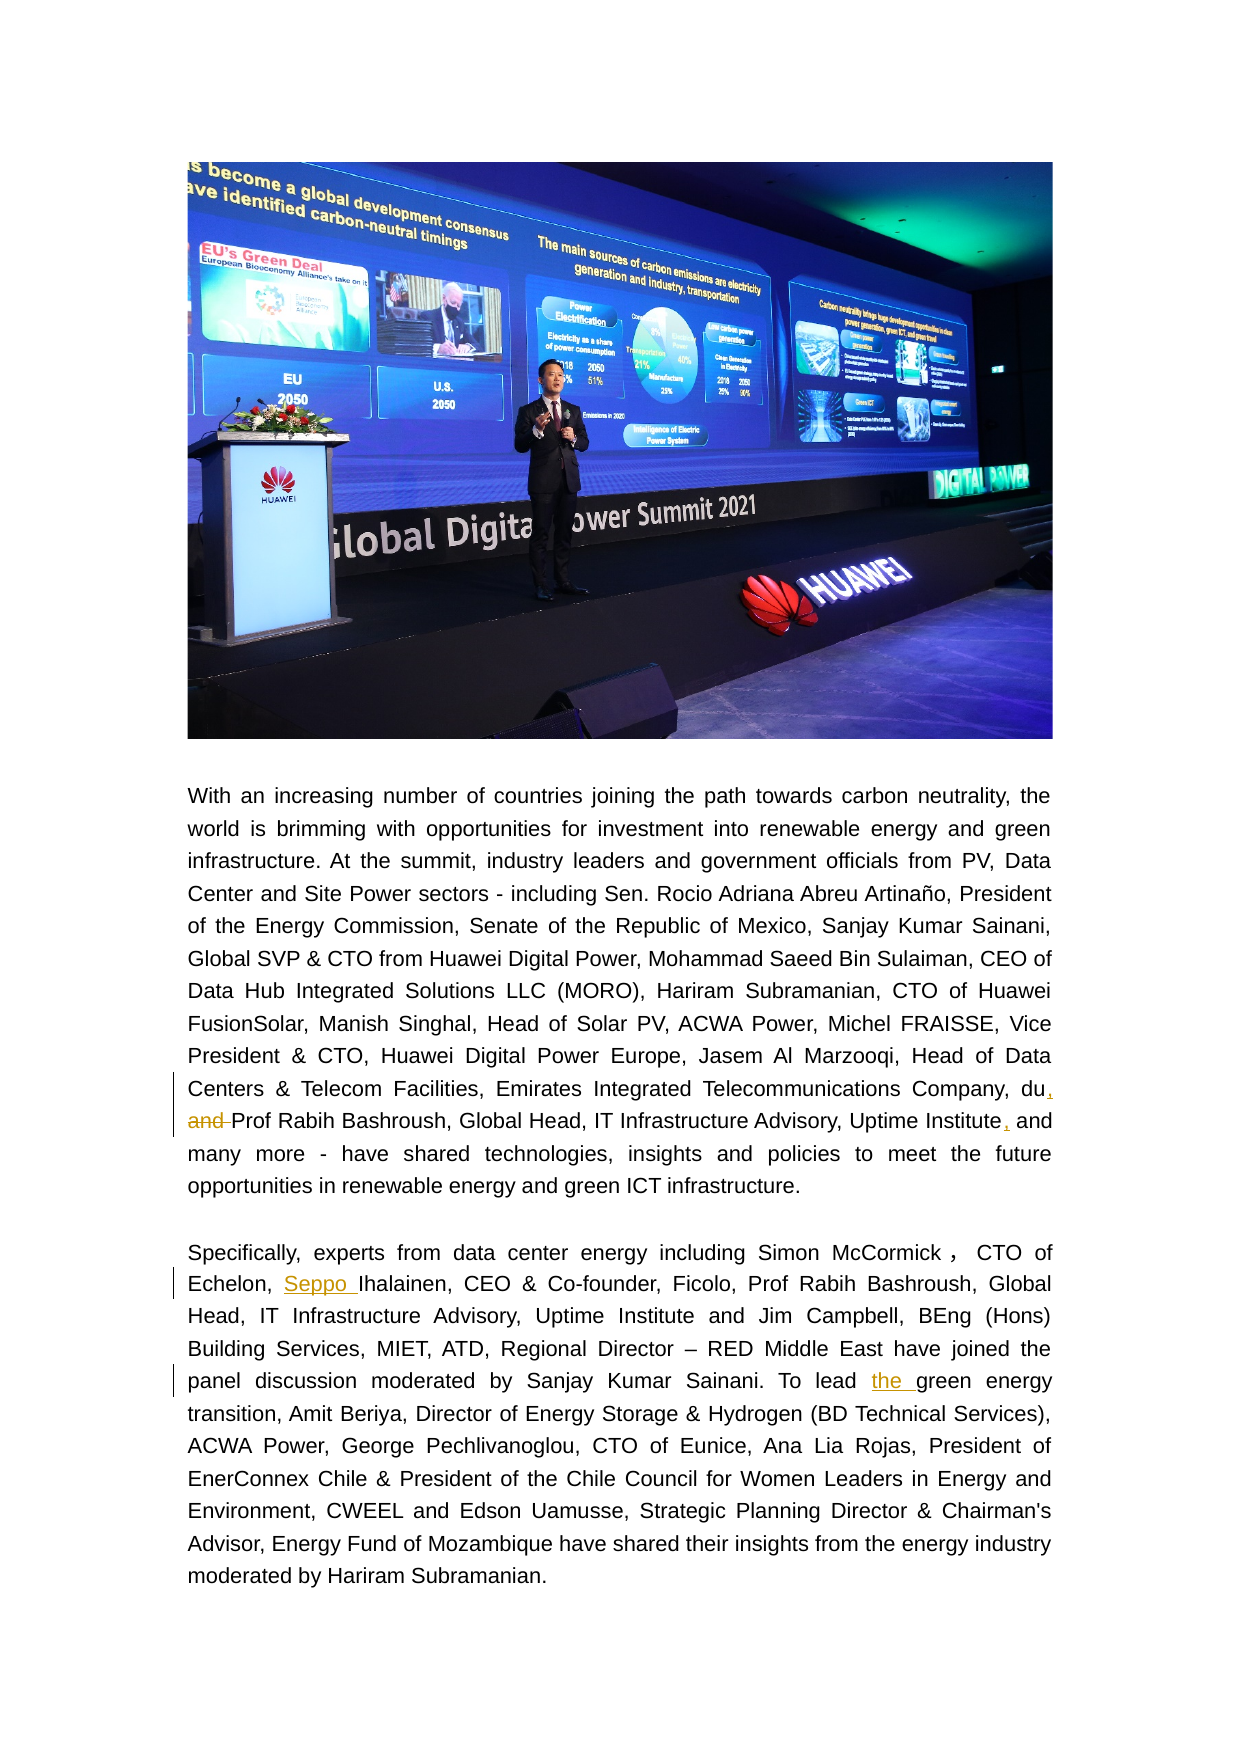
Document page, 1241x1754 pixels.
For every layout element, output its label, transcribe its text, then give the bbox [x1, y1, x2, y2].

picture [187, 162, 1053, 739]
text Specifically, experts from data center energy including Simon McCormick，CTO of Echelon, Ihalainen, CEO & Co-founder, Ficolo, Prof Rabih Bashroush, Global Head, IT Infrastructure Advisory, Uptime Institute and Jim Campbell, BEng (Hons) Building Services, MIET, ATD, Regional Director – RED Middle East have joined the panel discussion moderated by Sanjay Kumar Sainani. To lead green energy transition, Amit Beriya, Director of Energy Storage & Hydrogen (BD Technical Services), ACWA Power, George Pechlivanoglou, CTO of Eunice, Ana Lia Rojas, President of EnerConnex Chile & President of the Chile Council for Women Leaders in Energy and Environment, CWEEL and Edson Uamusse, Strategic Planning Director & Chairman's Advisor, Energy Fund of Mozambique have shared their insights from the energy industry moderated by Hariram Subramanian. [187, 1234, 1053, 1592]
text With an increasing number of countries joining the path towards carbon neutrality, the world is brimming with opportunities for investment into renewable energy and green infrastructure. At the summit, industry leaders and government officials from PV, Data Center and Site Power sectors - including Sen. Rocio Adriana Abreu Artinaño, President of the Energy Commission, Senate of the Republic of Mexico, Sanjay Kumar Sainani, Global SVP & CTO from Huawei Digital Power, Mohammad Saeed Bin Sulaiman, CEO of Data Hub Integrated Solutions LLC (MORO), Hariram Subramanian, CTO of Huawei FusionSolar, Manish Singhal, Head of Solar PV, ACWA Power, Michel FRAISSE, Vice President & CTO, Huawei Digital Power Europe, Jasem Al Marzooqi, Head of Data Centers & Telecom Facilities, Emirates Integrated Telecommunications Company, du Prof Rabih Bashroush, Global Head, IT Infrastructure Advisory, Uptime Institute and many more - have shared technologies, insights and policies to meet the future opportunities in renewable energy and green ICT infrastructure. [187, 779, 1053, 1202]
